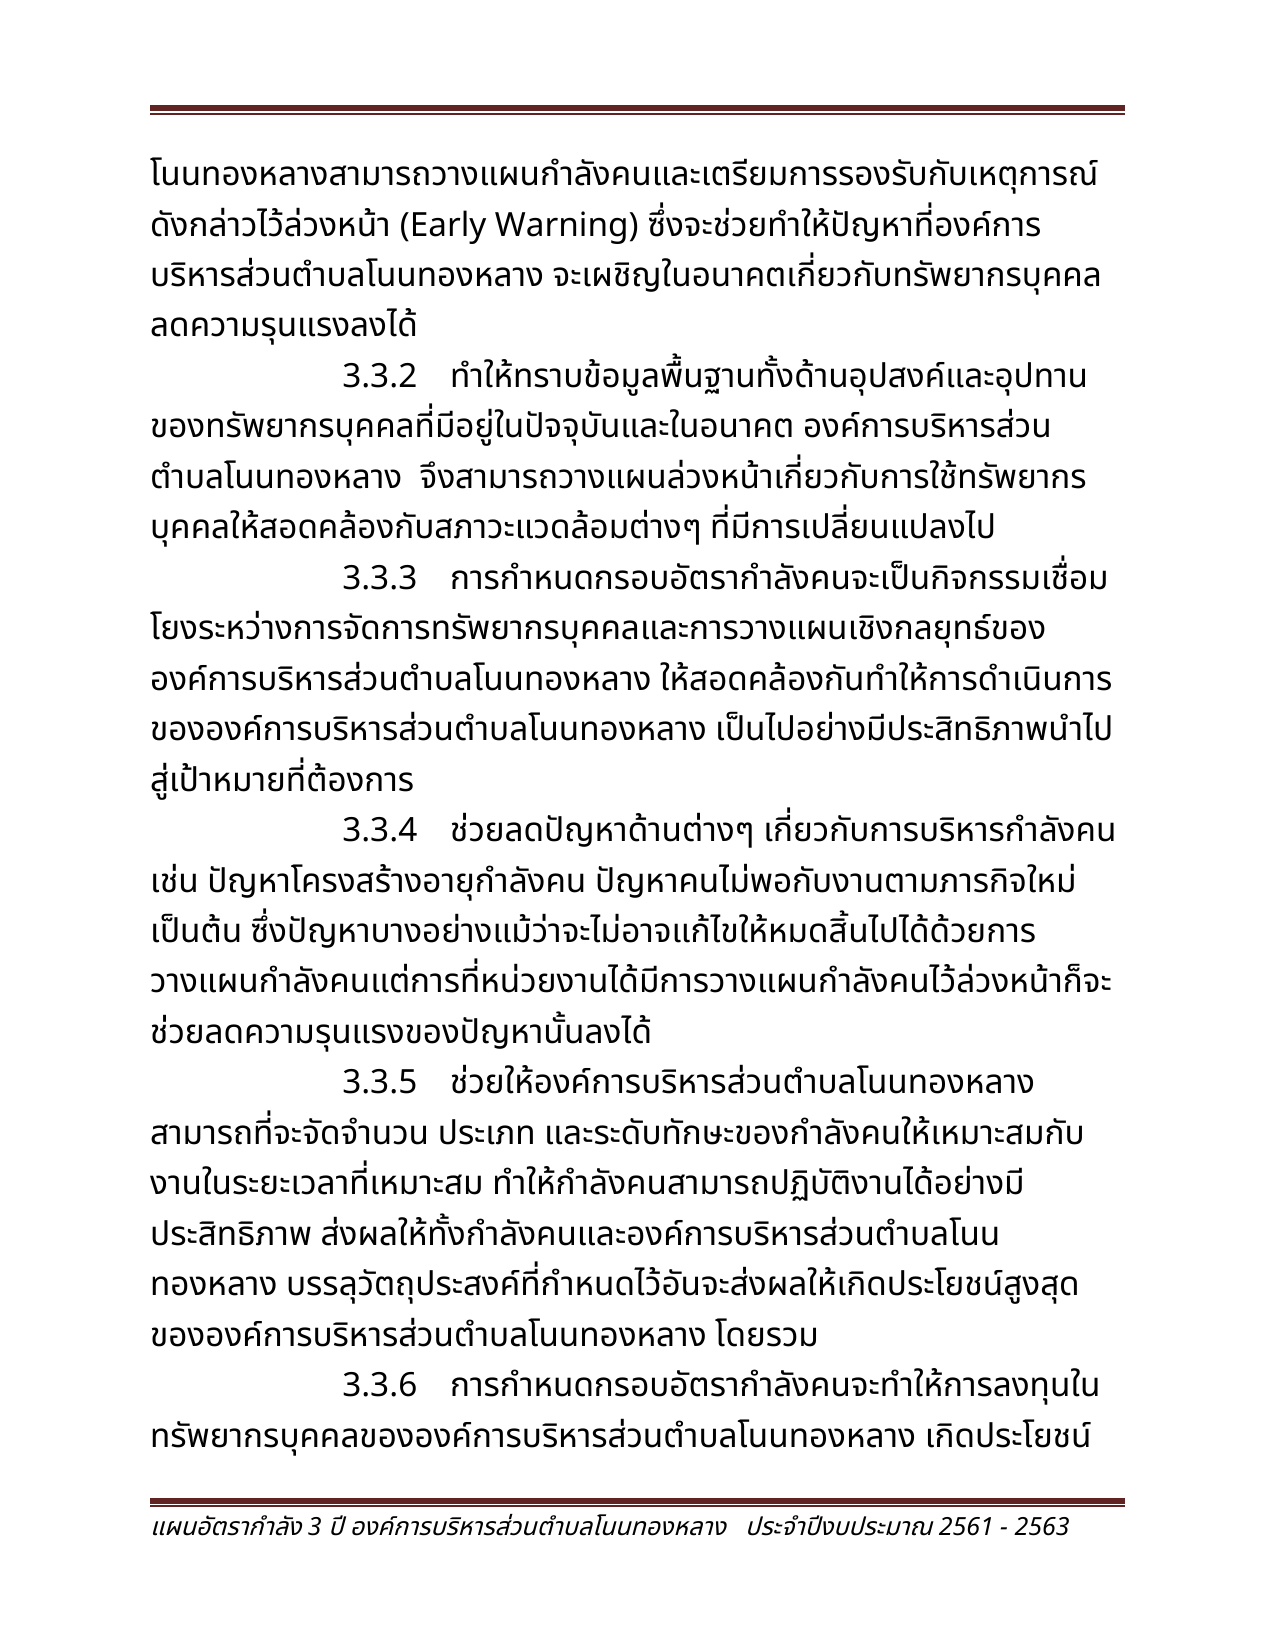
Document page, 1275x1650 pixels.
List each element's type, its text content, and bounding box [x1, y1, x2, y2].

list ทำให้ทราบข้อมูลพื้นฐานทั้งด้านอุปสงค์และอุปทานของทรัพยากรบุคคลที่มีอยู่ในปัจจุบันและในอนาคต องค์การบริหารส่วนตำบลโนนทองหลาง จึงสามารถวางแผนล่วงหน้าเกี่ยวกับการใช้ทรัพยากรบุคคลให้สอดคล้องกับสภาวะแวดล้อมต่างๆ ที่มีการเปลี่ยนแปลงไป [150, 352, 1125, 554]
list ช่วยให้องค์การบริหารส่วนตำบลโนนทองหลาง สามารถที่จะจัดจำนวน ประเภท และระดับทักษะของกำลังคนให้เหมาะสมกับงานในระยะเวลาที่เหมาะสม ทำให้กำลังคนสามารถปฏิบัติงานได้อย่างมีประสิทธิภาพ ส่งผลให้ทั้งกำลังคนและองค์การบริหารส่วนตำบลโนนทองหลาง บรรลุวัตถุประสงค์ที่กำหนดไว้อันจะส่งผลให้เกิดประโยชน์สูงสุดขององค์การบริหารส่วนตำบลโนนทองหลาง โดยรวม [150, 1058, 1125, 1361]
list ช่วยลดปัญหาด้านต่างๆ เกี่ยวกับการบริหารกำลังคน เช่น ปัญหาโครงสร้างอายุกำลังคน ปัญหาคนไม่พอกับงานตามภารกิจใหม่ เป็นต้น ซึ่งปัญหาบางอย่างแม้ว่าจะไม่อาจแก้ไขให้หมดสิ้นไปได้ด้วยการวางแผนกำลังคนแต่การที่หน่วยงานได้มีการวางแผนกำลังคนไว้ล่วงหน้าก็จะช่วยลดความรุนแรงของปัญหานั้นลงได้ [150, 806, 1125, 1058]
list การกำหนดกรอบอัตรากำลังคนจะเป็นกิจกรรมเชื่อมโยงระหว่างการจัดการทรัพยากรบุคคลและการวางแผนเชิงกลยุทธ์ขององค์การบริหารส่วนตำบลโนนทองหลาง ให้สอดคล้องกันทำให้การดำเนินการขององค์การบริหารส่วนตำบลโนนทองหลาง เป็นไปอย่างมีประสิทธิภาพนำไปสู่เป้าหมายที่ต้องการ [150, 554, 1125, 806]
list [150, 1361, 1125, 1462]
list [150, 150, 1125, 352]
